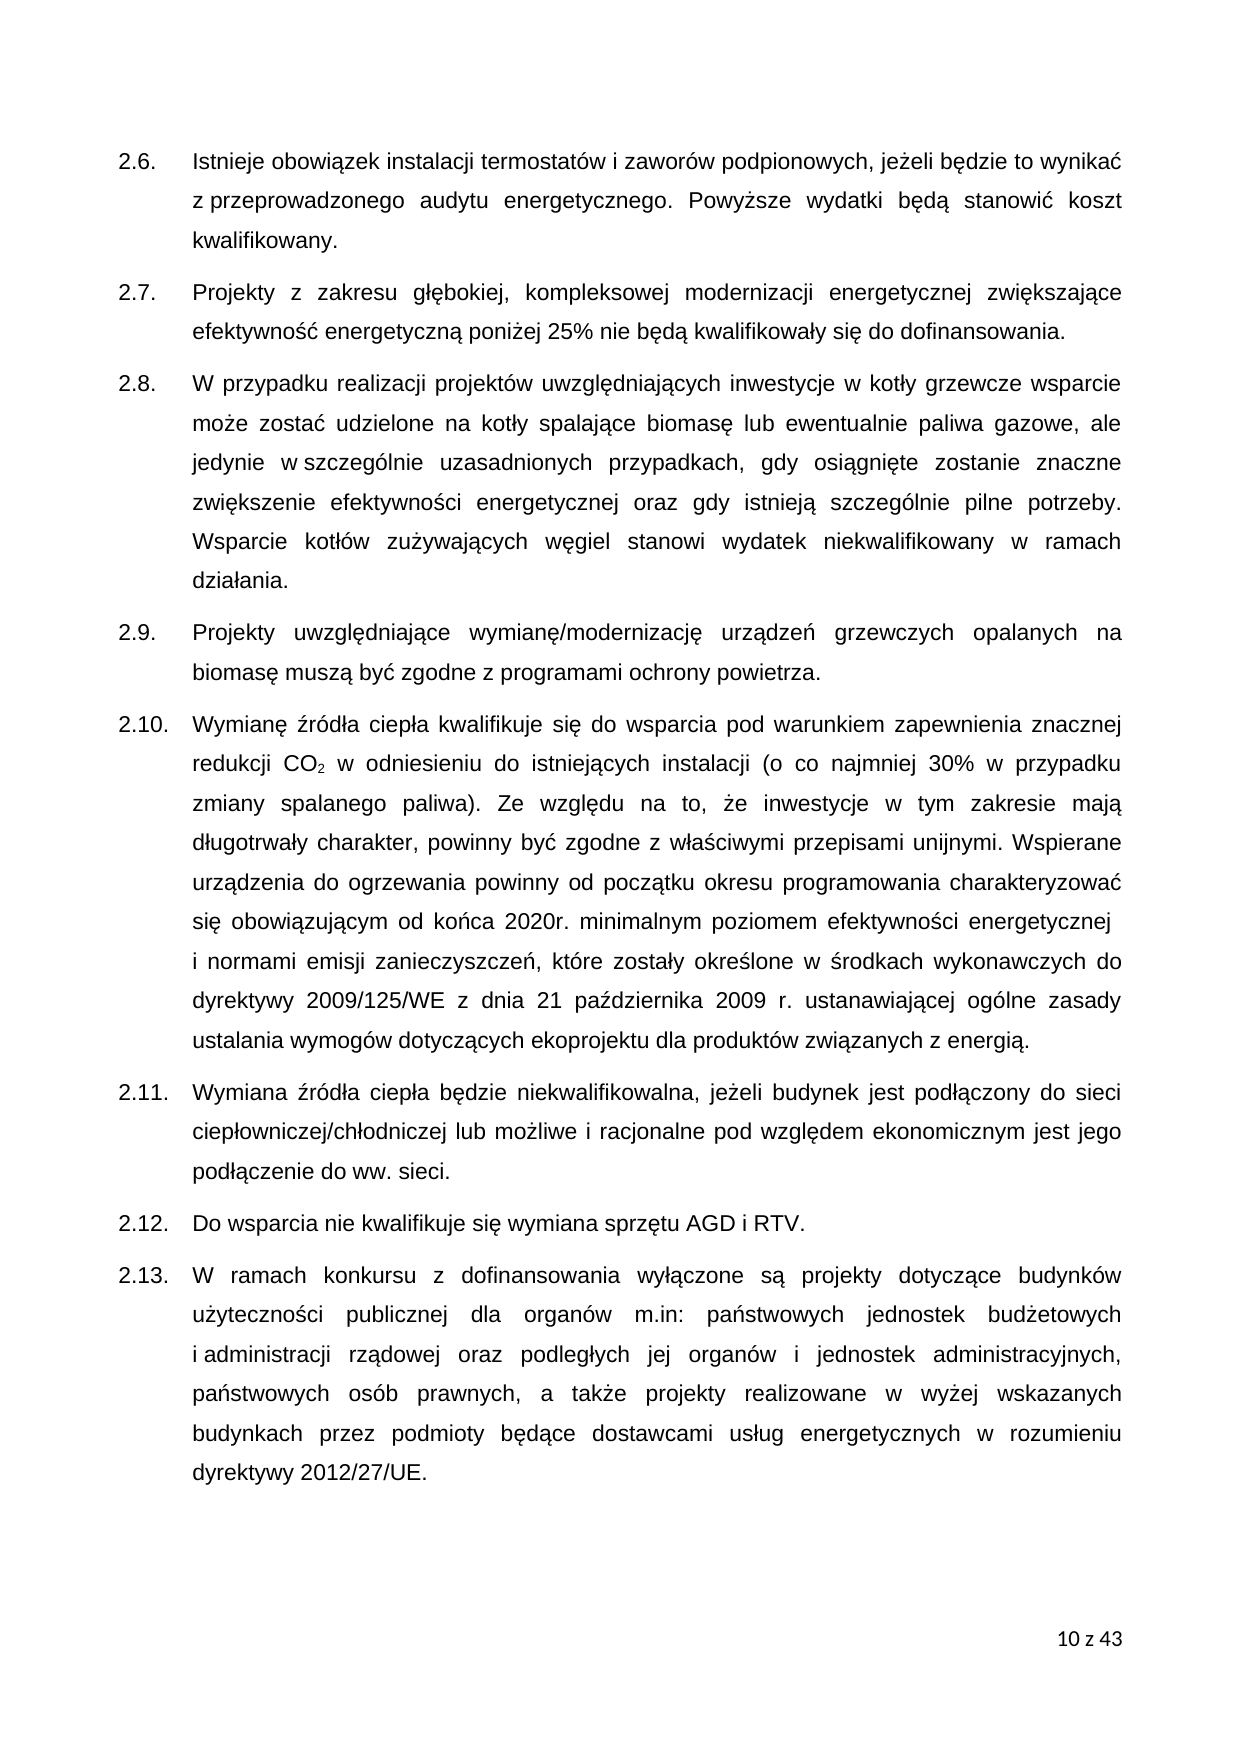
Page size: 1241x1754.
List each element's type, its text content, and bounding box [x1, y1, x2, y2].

list Wymianę źródła ciepła kwalifikuje się do wsparcia pod warunkiem zapewnienia znacznej redukcji CO2 w odniesieniu do istniejących instalacji (o co najmniej 30% w przypadku zmiany spalanego paliwa). Ze względu na to, że inwestycje w tym zakresie mają długotrwały charakter, powinny być zgodne z właściwymi przepisami unijnymi. Wspierane urządzenia do ogrzewania powinny od początku okresu programowania charakteryzować się obowiązującym od końca 2020r. minimalnym poziomem efektywności energetycznej i normami emisji zanieczyszczeń, które zostały określone w środkach wykonawczych do dyrektywy 2009/125/WE z dnia 21 października 2009 r. ustanawiającej ogólne zasady ustalania wymogów dotyczących ekoprojektu dla produktów związanych z energią. [118, 711, 1122, 1053]
list Projekty z zakresu głębokiej, kompleksowej modernizacji energetycznej zwiększające efektywność energetyczną poniżej 25% nie będą kwalifikowały się do dofinansowania. [118, 278, 1122, 344]
list Wymiana źródła ciepła będzie niekwalifikowalna, jeżeli budynek jest podłączony do sieci ciepłowniczej/chłodniczej lub możliwe i racjonalne pod względem ekonomicznym jest jego podłączenie do ww. sieci. [118, 1079, 1122, 1184]
list Projekty uwzględniające wymianę/modernizację urządzeń grzewczych opalanych na biomasę muszą być zgodne z programami ochrony powietrza. [118, 619, 1122, 685]
list Do wsparcia nie kwalifikuje się wymiana sprzętu AGD i RTV. [118, 1209, 1122, 1236]
list W przypadku realizacji projektów uwzględniających inwestycje w kotły grzewcze wsparcie może zostać udzielone na kotły spalające biomasę lub ewentualnie paliwa gazowe, ale jedynie w szczególnie uzasadnionych przypadkach, gdy osiągnięte zostanie znaczne zwiększenie efektywności energetycznej oraz gdy istnieją szczególnie pilne potrzeby. Wsparcie kotłów zużywających węgiel stanowi wydatek niekwalifikowany w ramach działania. [118, 370, 1122, 594]
list Istnieje obowiązek instalacji termostatów i zaworów podpionowych, jeżeli będzie to wynikać z przeprowadzonego audytu energetycznego. Powyższe wydatki będą stanowić koszt kwalifikowany. [118, 148, 1122, 253]
list W ramach konkursu z dofinansowania wyłączone są projekty dotyczące budynków użyteczności publicznej dla organów m.in: państwowych jednostek budżetowych i administracji rządowej oraz podległych jej organów i jednostek administracyjnych, państwowych osób prawnych, a także projekty realizowane w wyżej wskazanych budynkach przez podmioty będące dostawcami usług energetycznych w rozumieniu dyrektywy 2012/27/UE. [118, 1262, 1122, 1485]
